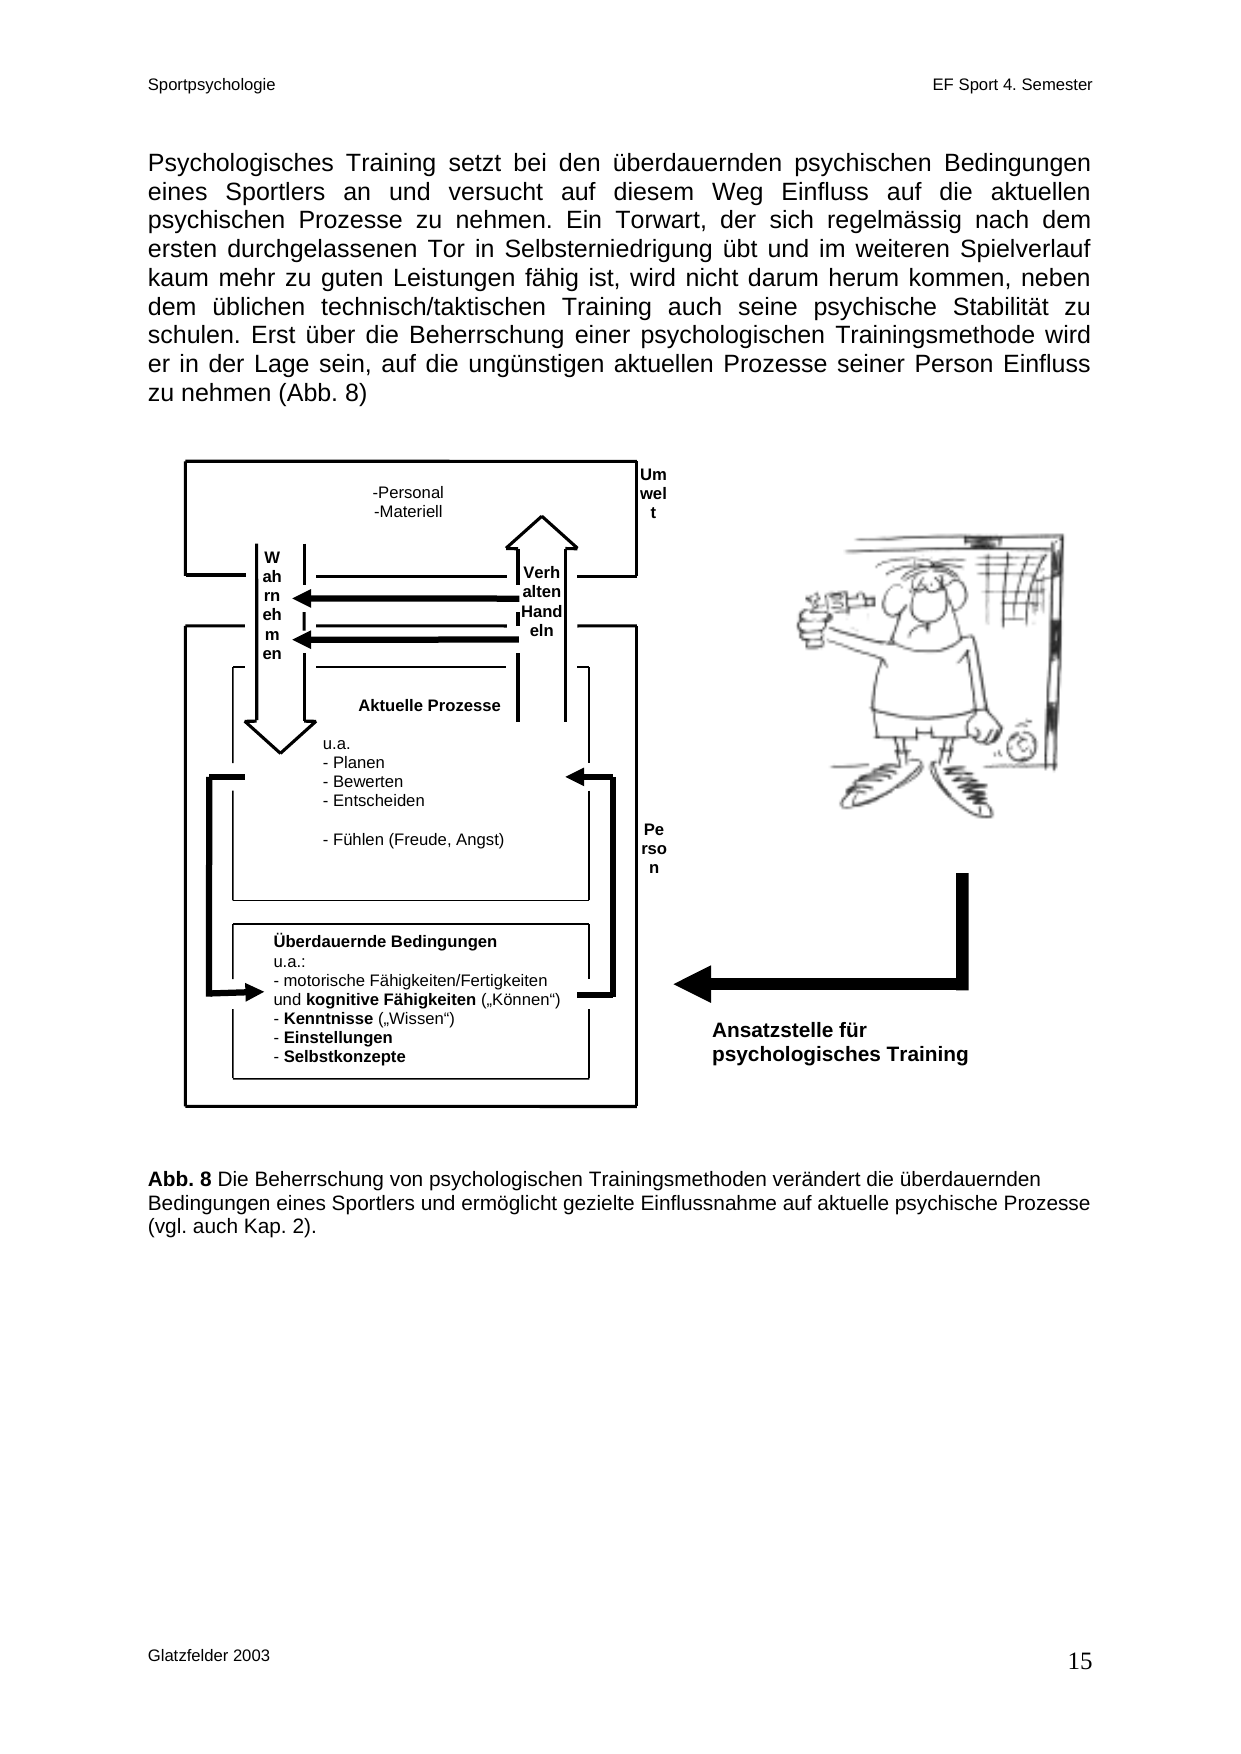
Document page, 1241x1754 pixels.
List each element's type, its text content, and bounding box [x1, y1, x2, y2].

text Abb. 8 Die Beherrschung von psychologischen Trainingsmethoden verändert die überdauernden Bedingungen eines Sportlers und ermöglicht gezielte Einflussnahme auf aktuelle psychische Prozesse (vgl. auch Kap. 2). [148, 1166, 1092, 1238]
text Psychologisches Training setzt bei den überdauernden psychischen Bedingungen eines Sportlers an und versucht auf diesem Weg Einfluss auf die aktuellen psychischen Prozesse zu nehmen. Ein Torwart, der sich regelmässig nach dem ersten durchgelassenen Tor in Selbsterniedrigung übt und im weiteren Spielverlauf kaum mehr zu guten Leistungen fähig ist, wird nicht darum herum kommen, neben dem üblichen technisch/taktischen Training auch seine psychische Stabilität zu schulen. Erst über die Beherrschung einer psychologischen Trainingsmethode wird er in der Lage sein, auf die ungünstigen aktuellen Prozesse seiner Person Einfluss zu nehmen (Abb. 8) [148, 148, 1092, 406]
